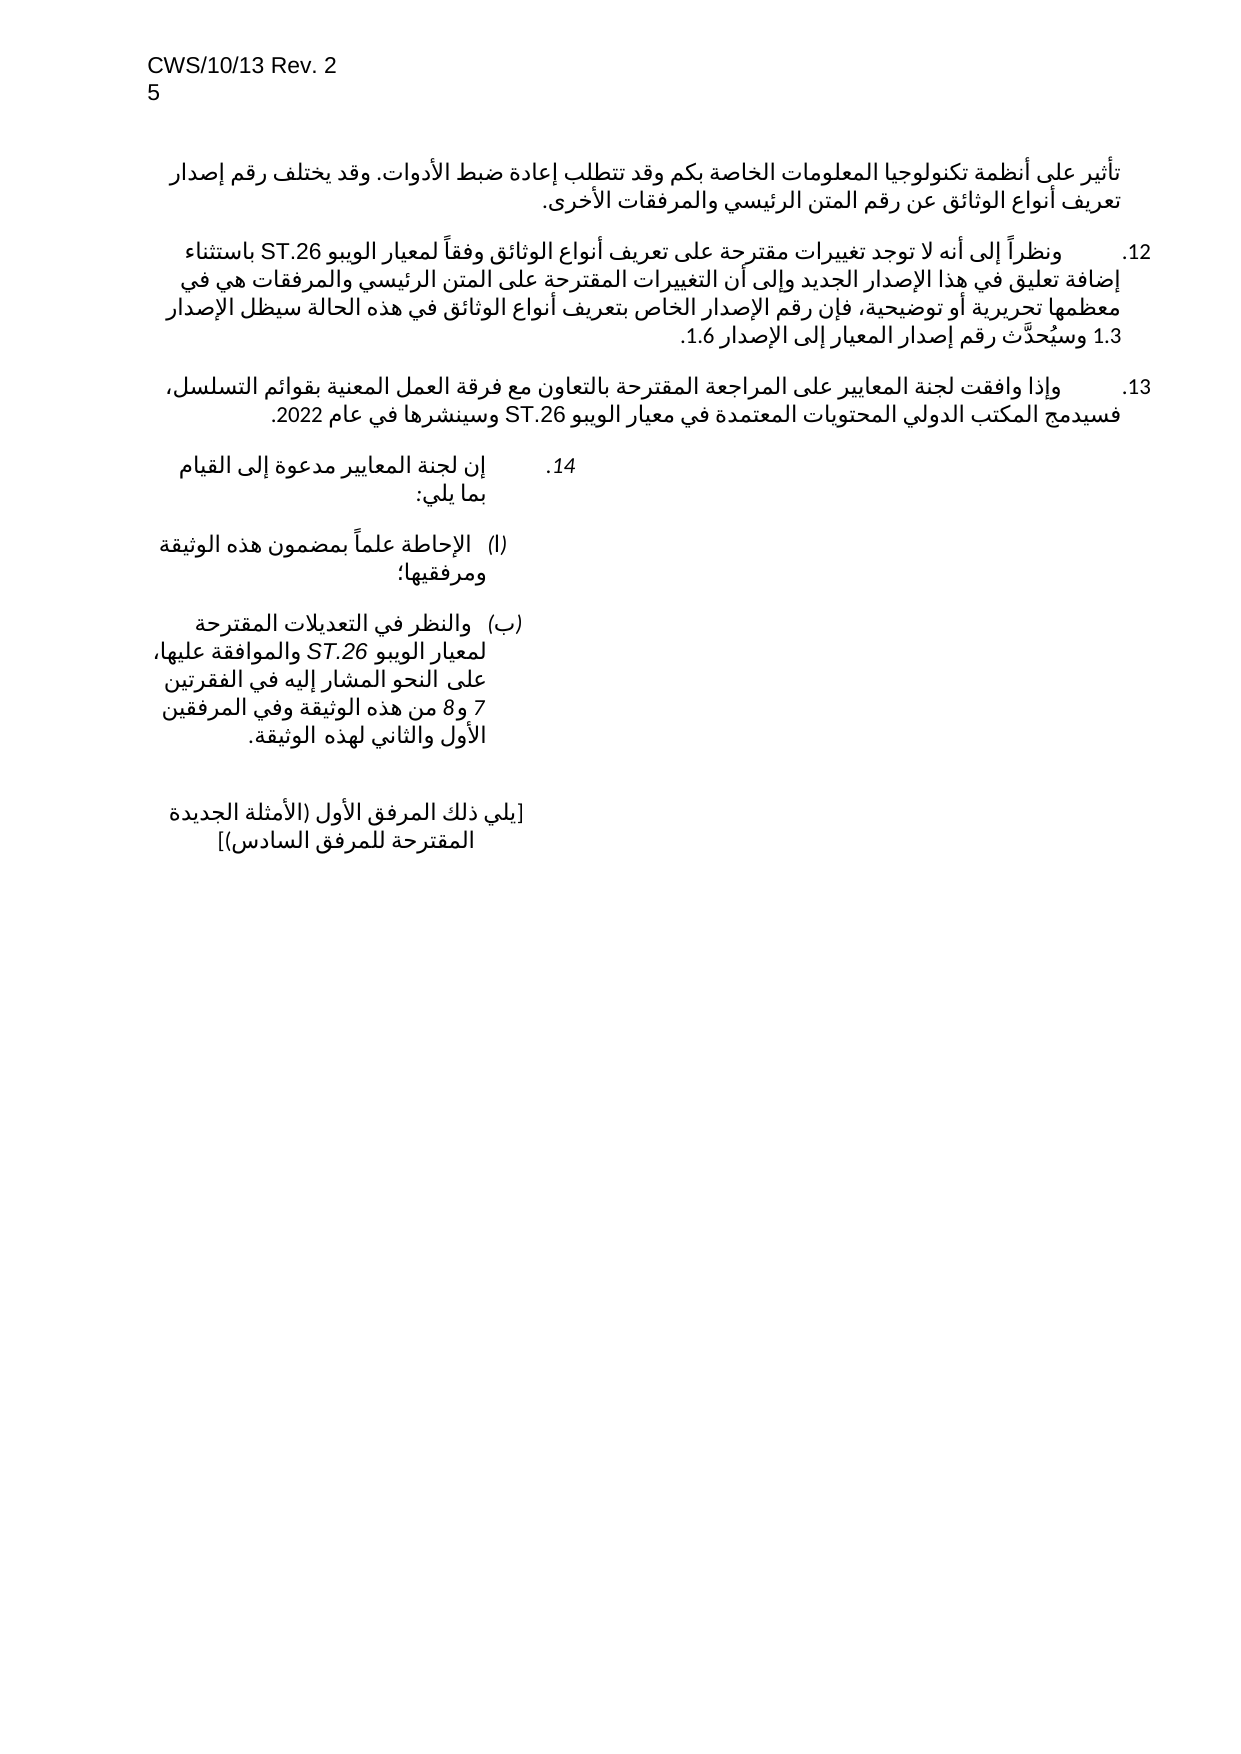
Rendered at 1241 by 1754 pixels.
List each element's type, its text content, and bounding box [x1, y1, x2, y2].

text إن لجنة المعايير مدعوة إلى القيام بما يلي: [147, 451, 546, 507]
text وإذا وافقت لجنة المعايير على المراجعة المقترحة بالتعاون مع فرقة العمل المعنية بقوائم التسلسل، فسيدمج المكتب الدولي المحتويات المعتمدة في معيار الويبو ST.26 وسينشرها في عام 2022. [147, 372, 1122, 428]
list الإحاطة علماً بمضمون هذه الوثيقة ومرفقيها؛ [147, 530, 487, 586]
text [147, 158, 1122, 214]
list [يلي ذلك المرفق الأول (الأمثلة الجديدة المقترحة للمرفق السادس)] [147, 798, 546, 854]
list والنظر في التعديلات المقترحة لمعيار الويبو ST.26 والموافقة عليها، على النحو المشار إليه في الفقرتين 7 و8 من هذه الوثيقة وفي المرفقين الأول والثاني لهذه الوثيقة. [147, 609, 487, 749]
text ونظراً إلى أنه لا توجد تغييرات مقترحة على تعريف أنواع الوثائق وفقاً لمعيار الويبو ST.26 باستثناء إضافة تعليق في هذا الإصدار الجديد وإلى أن التغييرات المقترحة على المتن الرئيسي والمرفقات هي في معظمها تحريرية أو توضيحية، فإن رقم الإصدار الخاص بتعريف أنواع الوثائق في هذه الحالة سيظل الإصدار 1.3 وسيُحدَّث رقم إصدار المعيار إلى الإصدار 1.6. [147, 237, 1122, 349]
